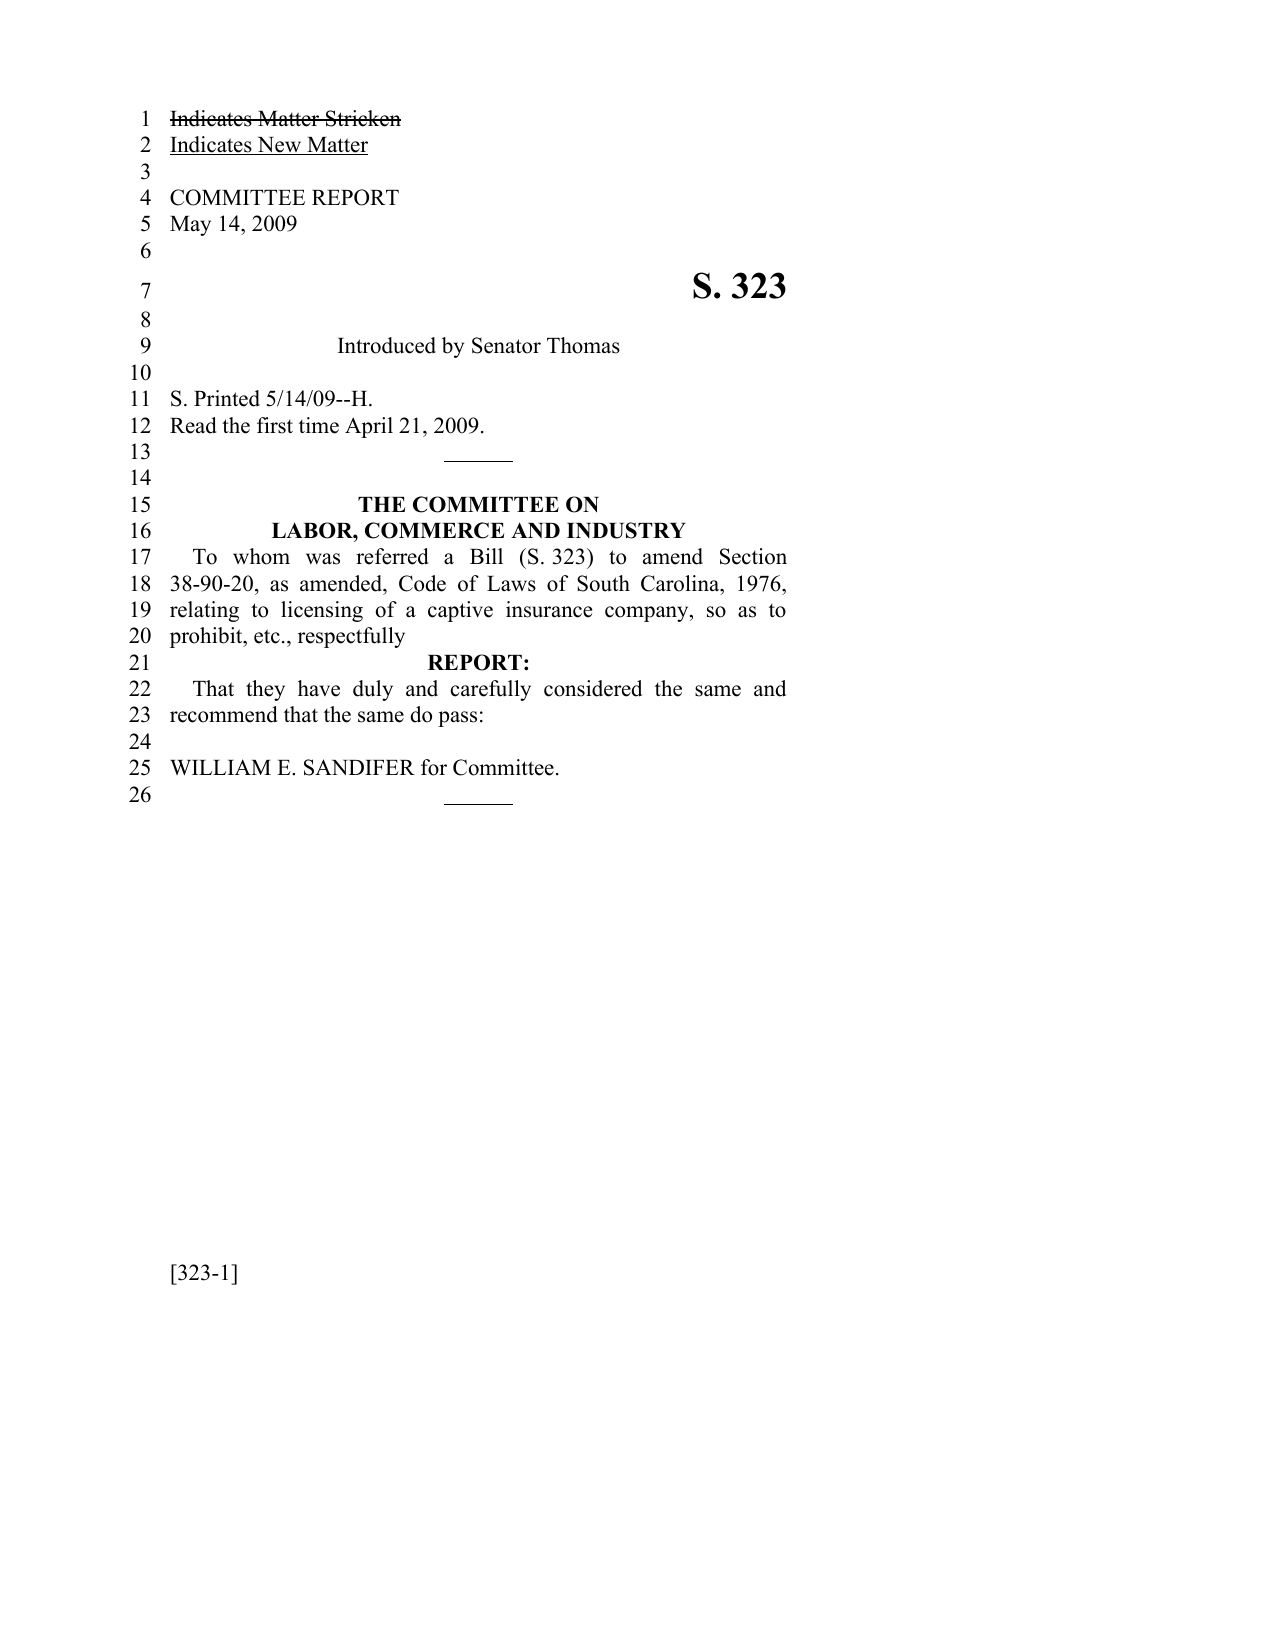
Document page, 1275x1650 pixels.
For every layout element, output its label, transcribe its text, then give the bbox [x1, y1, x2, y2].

text COMMITTEE REPORT [169, 184, 787, 210]
text Read the first time April 21, 2009. [169, 412, 787, 438]
text To whom was referred a Bill (S. 323) to amend Section 38-90-20, as amended, Code of Laws of South Carolina, 1976, relating to licensing of a captive insurance company, so as to prohibit, etc., respectfully [169, 543, 787, 649]
text THE COMMITTEE ON [169, 491, 787, 517]
text REPORT: [169, 649, 787, 675]
text Indicates New Matter [169, 131, 787, 158]
text S. 323 [169, 263, 787, 306]
text S. Printed 5/14/09--H. [169, 385, 787, 412]
text Introduced by Senator Thomas [169, 333, 787, 359]
text That they have duly and carefully considered the same and recommend that the same do pass: [169, 675, 787, 728]
text LABOR, COMMERCE AND INDUSTRY [169, 517, 787, 543]
text WILLIAM E. SANDIFER for Committee. [169, 754, 787, 781]
text May 14, 2009 [169, 210, 787, 237]
text Indicates Matter Stricken [169, 105, 787, 131]
